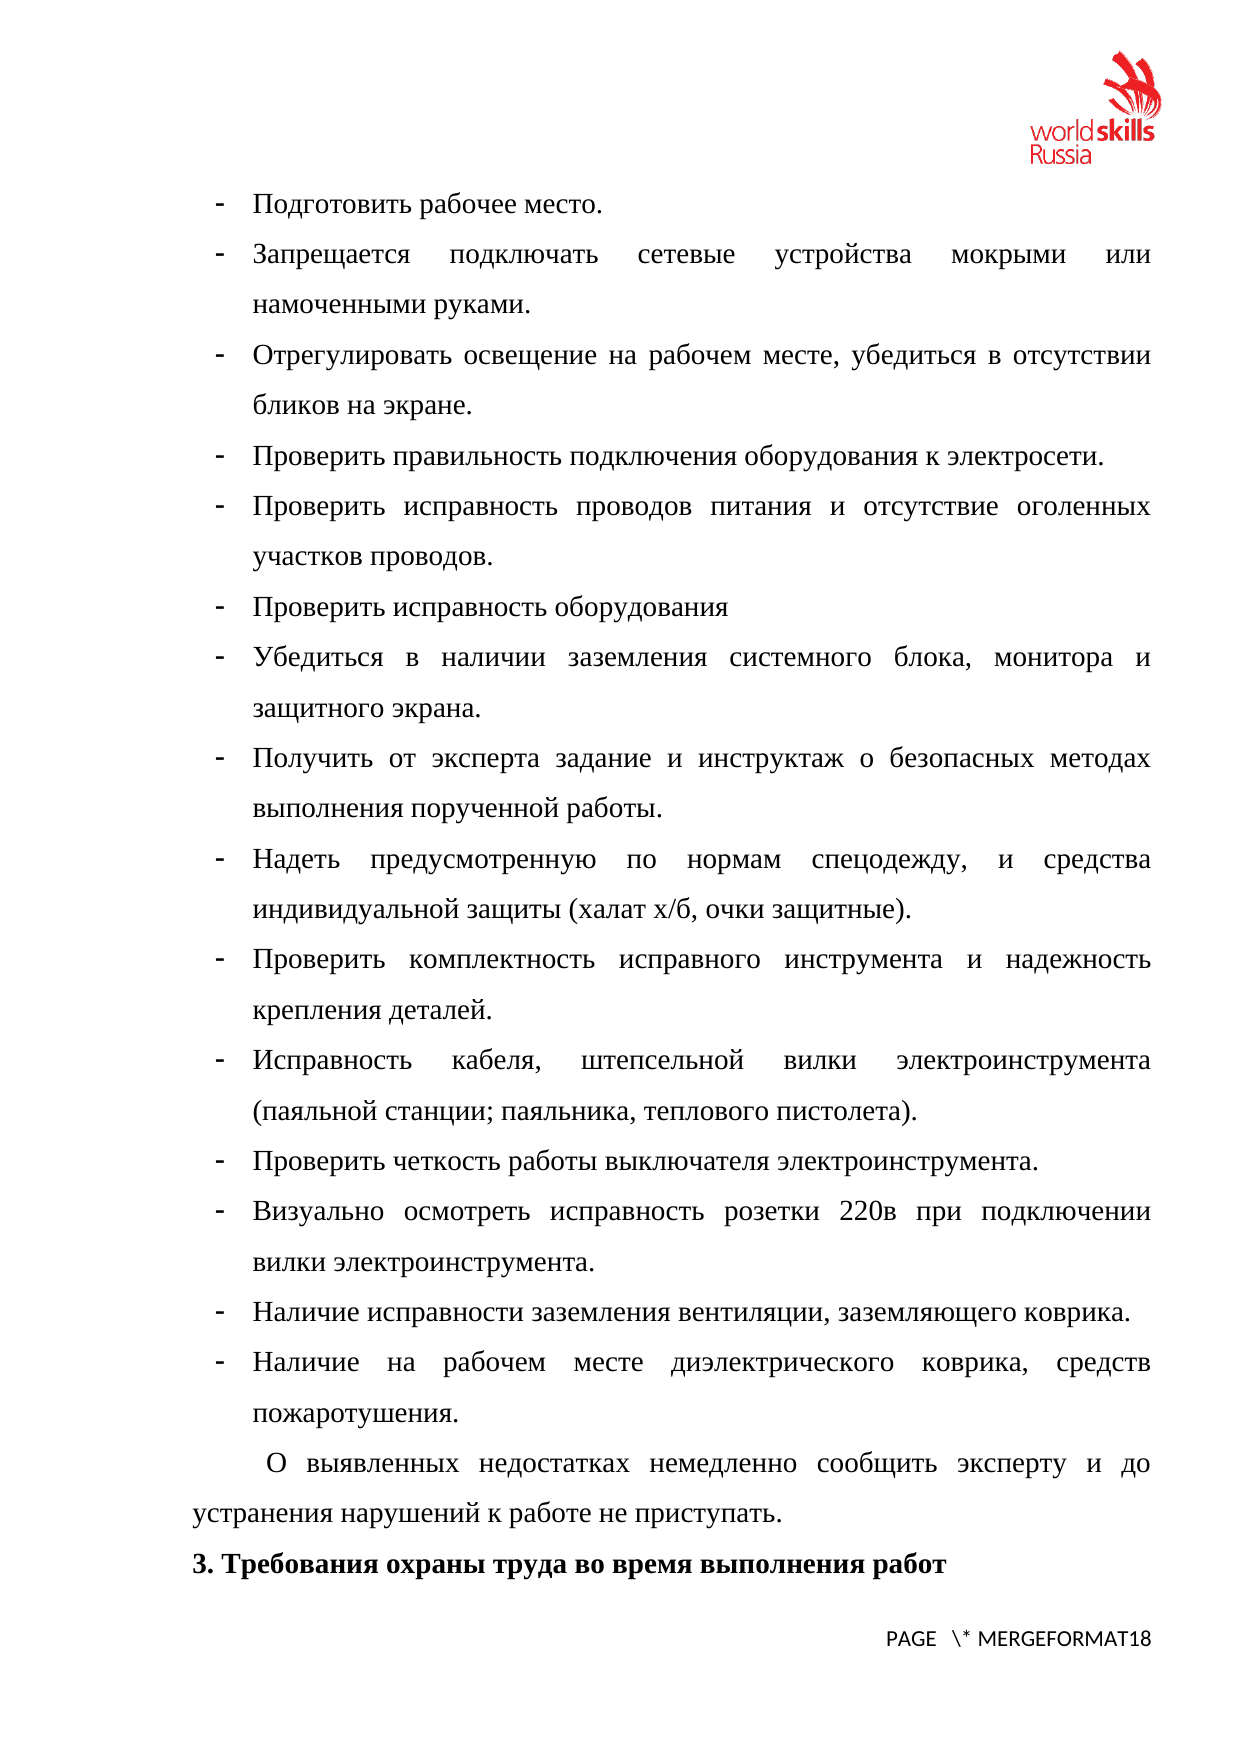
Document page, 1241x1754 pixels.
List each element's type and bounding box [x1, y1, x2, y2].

picture [1030, 50, 1187, 164]
